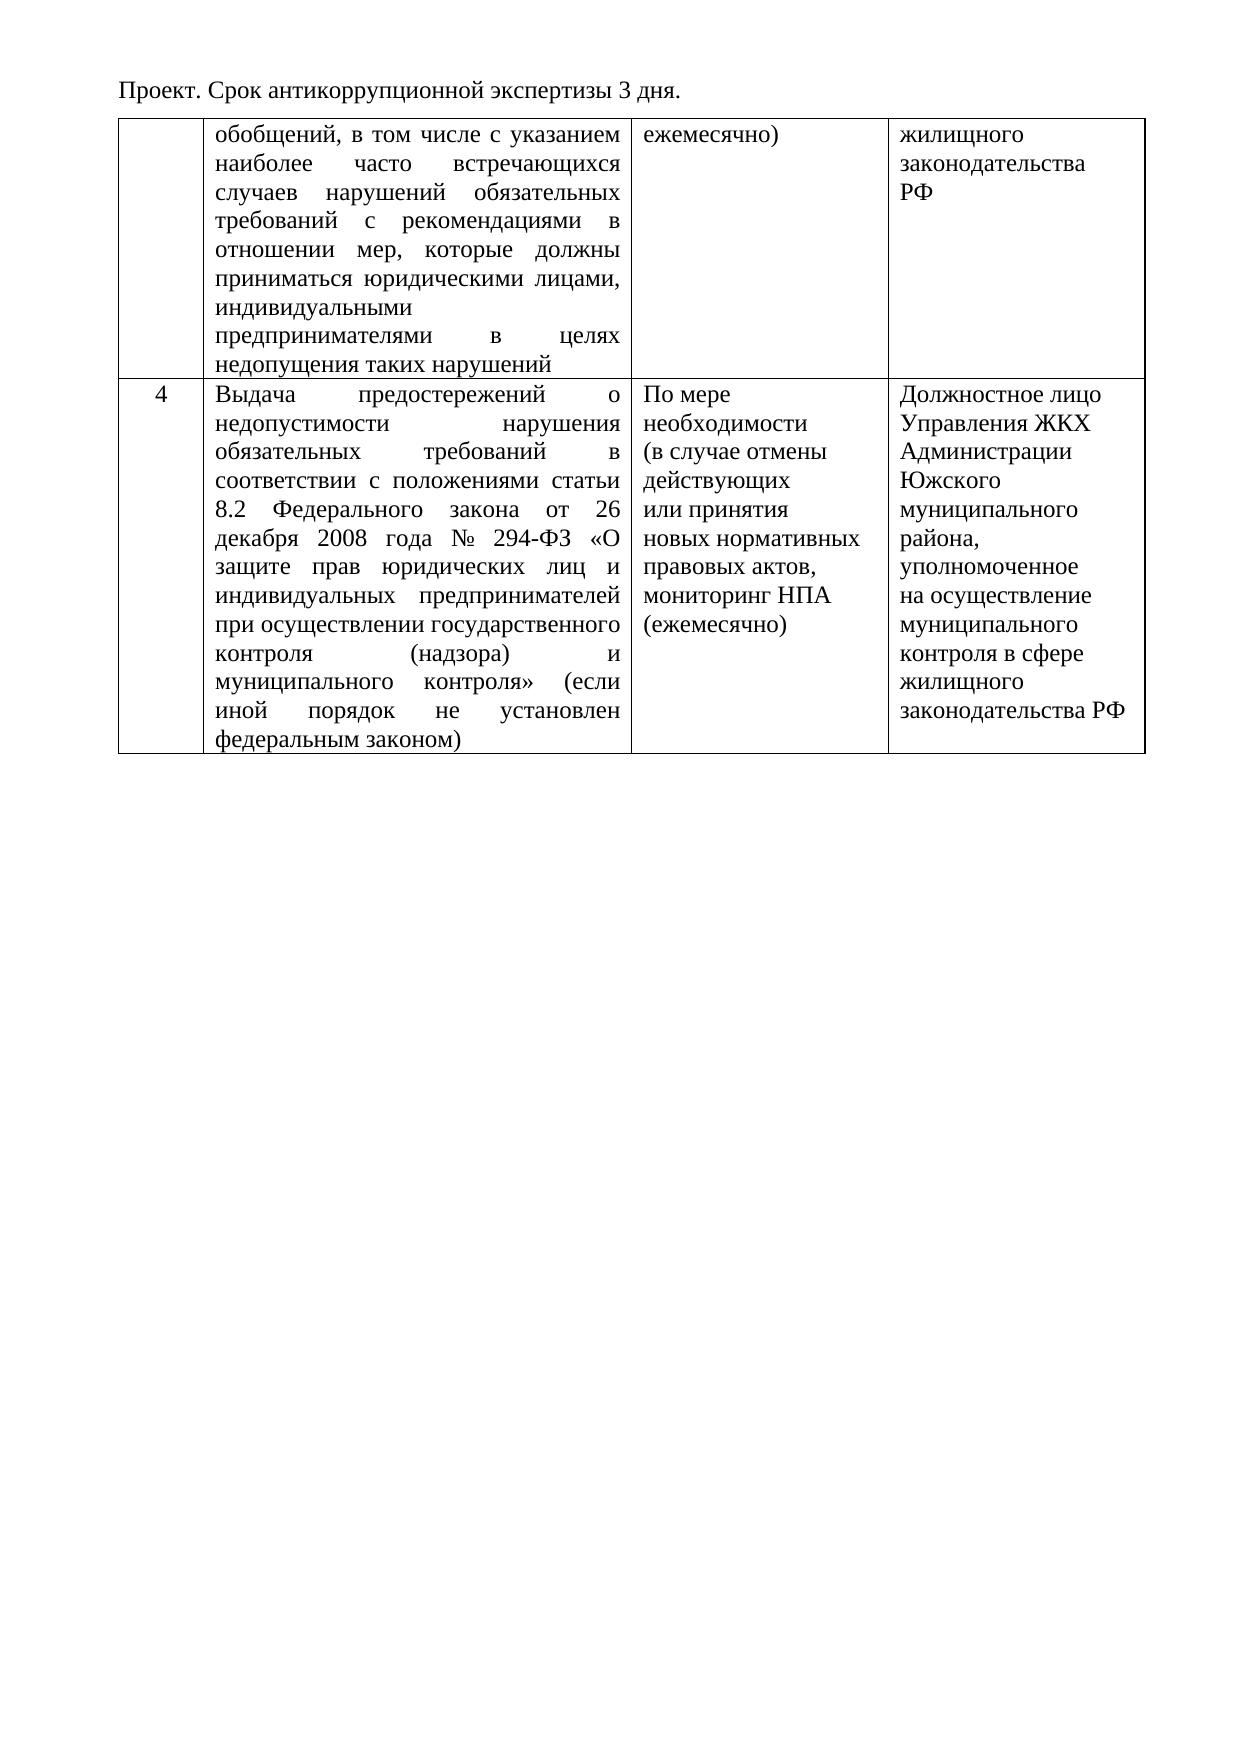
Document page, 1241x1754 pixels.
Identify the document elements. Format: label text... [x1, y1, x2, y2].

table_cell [204, 119, 631, 378]
table_cell Выдача предостережений о недопустимости нарушения обязательных требований в соответствии с положениями статьи 8.2 Федерального закона от 26 декабря 2008 года № 294-ФЗ «О защите прав юридических лиц и индивидуальных предпринимателей при осуществлении государственного контроля (надзора) и муниципального контроля» (если иной порядок не установлен федеральным законом) [204, 379, 631, 753]
table_cell По мере необходимости (в случае отмены действующих или принятия новых нормативных правовых актов, мониторинг НПА (ежемесячно) [632, 379, 888, 753]
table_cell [632, 119, 888, 378]
table_cell 4 [119, 379, 203, 753]
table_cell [889, 119, 1144, 378]
table_cell 3 [119, 119, 203, 378]
